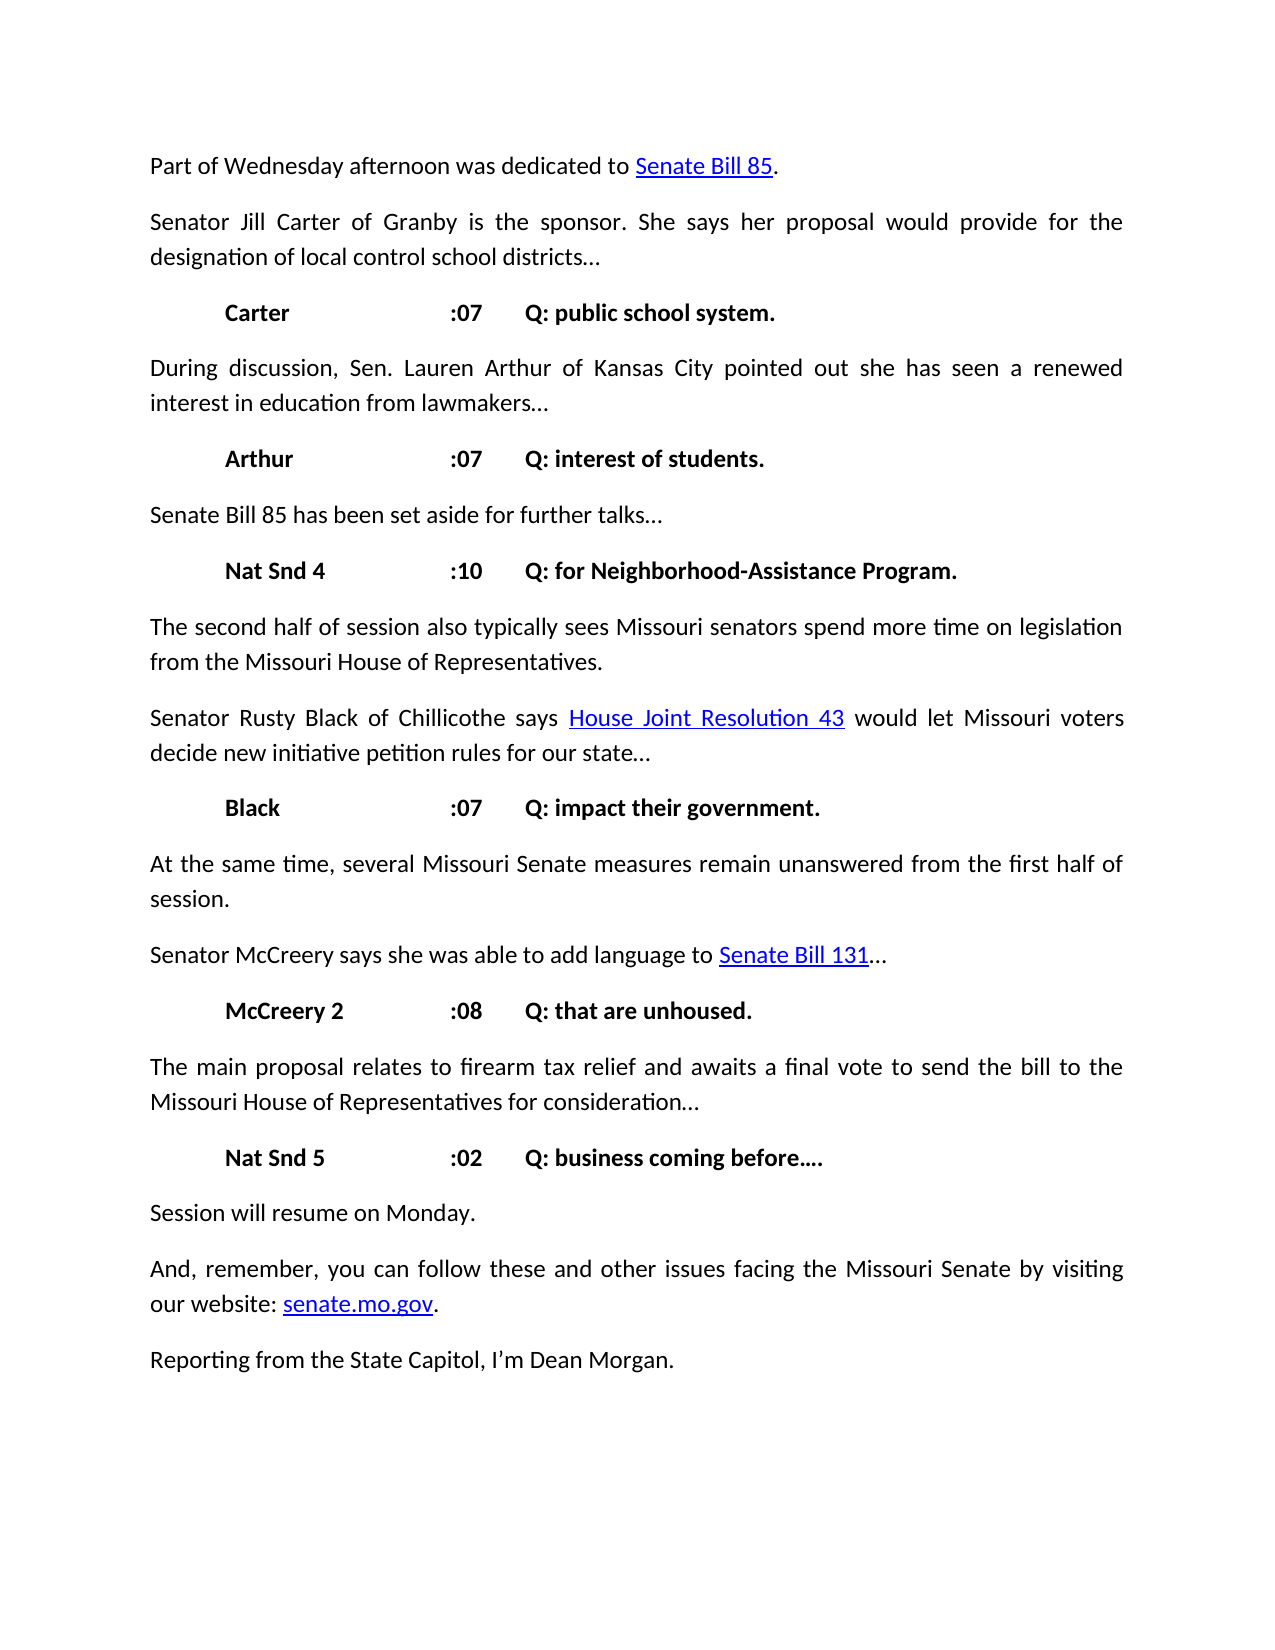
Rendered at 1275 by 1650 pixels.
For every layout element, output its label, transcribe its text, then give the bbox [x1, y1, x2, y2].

text Part of Wednesday afternoon was dedicated to Senate Bill 85. [150, 150, 1125, 181]
text Reporting from the State Capitol, I’m Dean Morgan. [150, 1344, 1125, 1375]
text The second half of session also typically sees Missouri senators spend more time on legislation from the Missouri House of Representatives. [150, 611, 1125, 676]
text Arthur :07 Q: interest of students. [150, 443, 1125, 474]
text During discussion, Sen. Lauren Arthur of Kansas City pointed out she has seen a renewed interest in education from lawmakers… [150, 352, 1125, 418]
text Carter :07 Q: public school system. [150, 297, 1125, 327]
text Senate Bill 85 has been set aside for further talks… [150, 499, 1125, 530]
text Black :07 Q: impact their government. [150, 792, 1125, 823]
text Senator McCreery says she was able to add language to Senate Bill 131… [150, 939, 1125, 970]
text At the same time, several Missouri Senate measures remain unanswered from the first half of session. [150, 848, 1125, 914]
text Senator Rusty Black of Chillicothe says House Joint Resolution 43 would let Missouri voters decide new initiative petition rules for our state… [150, 702, 1125, 767]
text The main proposal relates to firearm tax relief and awaits a final vote to send the bill to the Missouri House of Representatives for consideration… [150, 1051, 1125, 1116]
text Nat Snd 4 :10 Q: for Neighborhood-Assistance Program. [150, 555, 1125, 586]
text Senator Jill Carter of Granby is the sponsor. She says her proposal would provide for the designation of local control school districts… [150, 206, 1125, 271]
text McCreery 2 :08 Q: that are unhoused. [150, 995, 1125, 1026]
text And, remember, you can follow these and other issues facing the Missouri Senate by visiting our website: senate.mo.gov. [150, 1253, 1125, 1319]
text Nat Snd 5 :02 Q: business coming before…. [150, 1142, 1125, 1172]
text Session will resume on Monday. [150, 1197, 1125, 1228]
